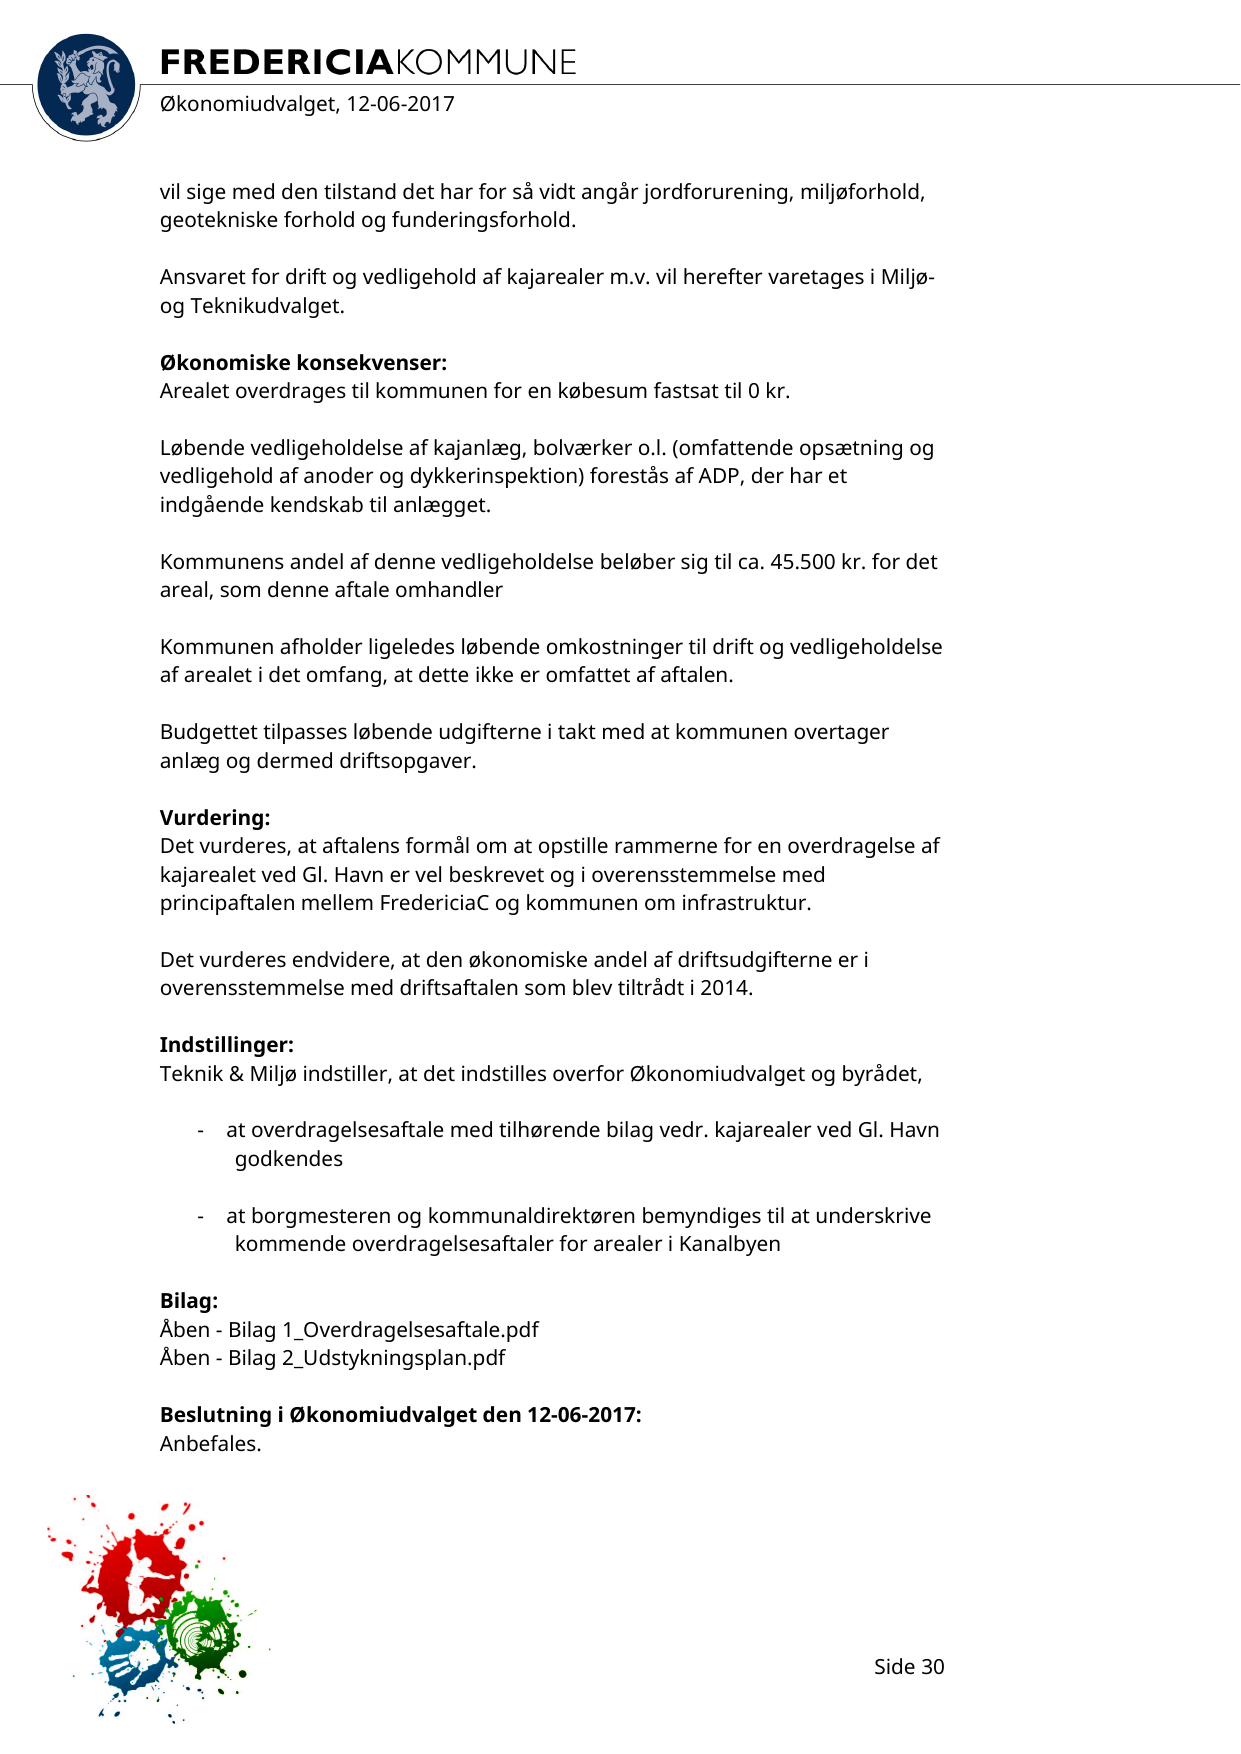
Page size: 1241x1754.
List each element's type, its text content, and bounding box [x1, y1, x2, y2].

text Kommunen afholder ligeledes løbende omkostninger til drift og vedligeholdelse af arealet i det omfang, at dette ikke er omfattet af aftalen. [159, 632, 945, 689]
text Ansvaret for drift og vedligehold af kajarealer m.v. vil herefter varetages i Miljø- og Teknikudvalget. [159, 262, 945, 319]
text Åben - Bilag 2_Udstykningsplan.pdf [159, 1343, 945, 1372]
text Det vurderes endvidere, at den økonomiske andel af driftsudgifterne er i overensstemmelse med driftsaftalen som blev tiltrådt i 2014. [159, 945, 945, 1002]
text Kommunens andel af denne vedligeholdelse beløber sig til ca. 45.500 kr. for det areal, som denne aftale omhandler [159, 547, 945, 604]
text Teknik & Miljø indstiller, at det indstilles overfor Økonomiudvalget og byrådet, [159, 1059, 945, 1087]
text Åben - Bilag 1_Overdragelsesaftale.pdf [159, 1315, 945, 1343]
text - at borgmesteren og kommunaldirektøren bemyndiges til at underskrive kommende overdragelsesaftaler for arealer i Kanalbyen [197, 1201, 945, 1258]
title Økonomiske konsekvenser: [159, 348, 945, 376]
text Arealet overdrages til kommunen for en købesum fastsat til 0 kr. [159, 376, 945, 405]
picture [0, 23, 1241, 147]
text Løbende vedligeholdelse af kajanlæg, bolværker o.l. (omfattende opsætning og vedligehold af anoder og dykkerinspektion) forestås af ADP, der har et indgående kendskab til anlægget. [159, 433, 945, 518]
text - at overdragelsesaftale med tilhørende bilag vedr. kajarealer ved Gl. Havn godkendes [197, 1116, 945, 1172]
text Anbefales. [159, 1429, 945, 1457]
picture [47, 1495, 271, 1724]
title Beslutning i Økonomiudvalget den 12-06-2017: [159, 1400, 945, 1429]
title Bilag: [159, 1286, 945, 1315]
text Det vurderes, at aftalens formål om at opstille rammerne for en overdragelse af kajarealet ved Gl. Havn er vel beskrevet og i overensstemmelse med principaftalen mellem FredericiaC og kommunen om infrastruktur. [159, 831, 945, 917]
text Budgettet tilpasses løbende udgifterne i takt med at kommunen overtager anlæg og dermed driftsopgaver. [159, 717, 945, 774]
title Indstillinger: [159, 1030, 945, 1059]
title Vurdering: [159, 803, 945, 831]
